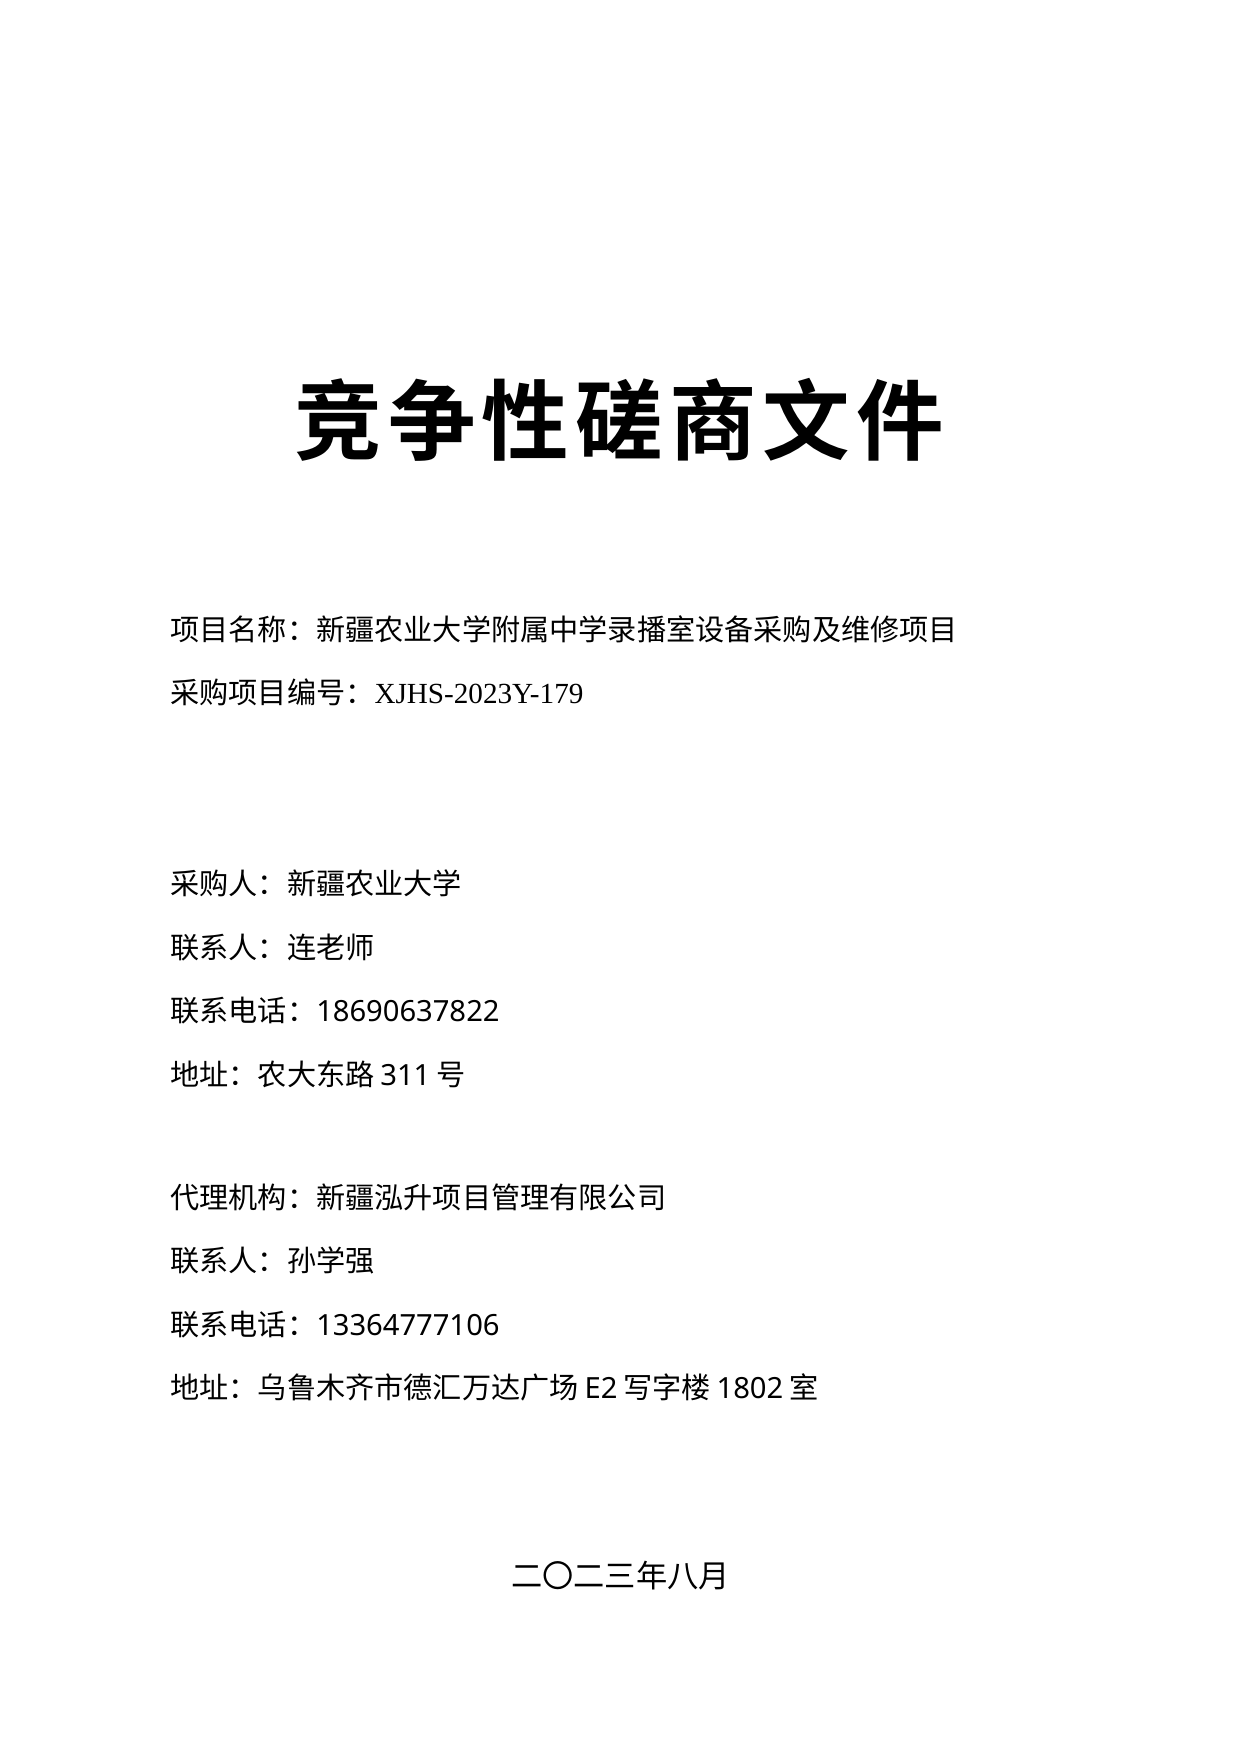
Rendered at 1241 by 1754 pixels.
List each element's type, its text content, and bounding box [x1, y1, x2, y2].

text 采购人：新疆农业大学 [170, 861, 1070, 903]
text 项目名称：新疆农业大学附属中学录播室设备采购及维修项目 [170, 606, 1068, 648]
text 联系人：孙学强 [170, 1238, 1070, 1280]
text 代理机构：新疆泓升项目管理有限公司 [170, 1174, 1070, 1217]
text 地址：乌鲁木齐市德汇万达广场E2写字楼1802室 [170, 1365, 1070, 1407]
text 联系人：连老师 [170, 924, 1070, 967]
text 联系电话：13364777106 [170, 1301, 1070, 1343]
text 联系电话：18690637822 [170, 988, 1070, 1030]
text 二〇二三年八月 [170, 1552, 1070, 1597]
text 采购项目编号：XJHS-2023Y-179 [170, 670, 1068, 712]
text 竞争性磋商文件 [170, 352, 1068, 479]
text 地址：农大东路311号 [170, 1051, 1070, 1094]
